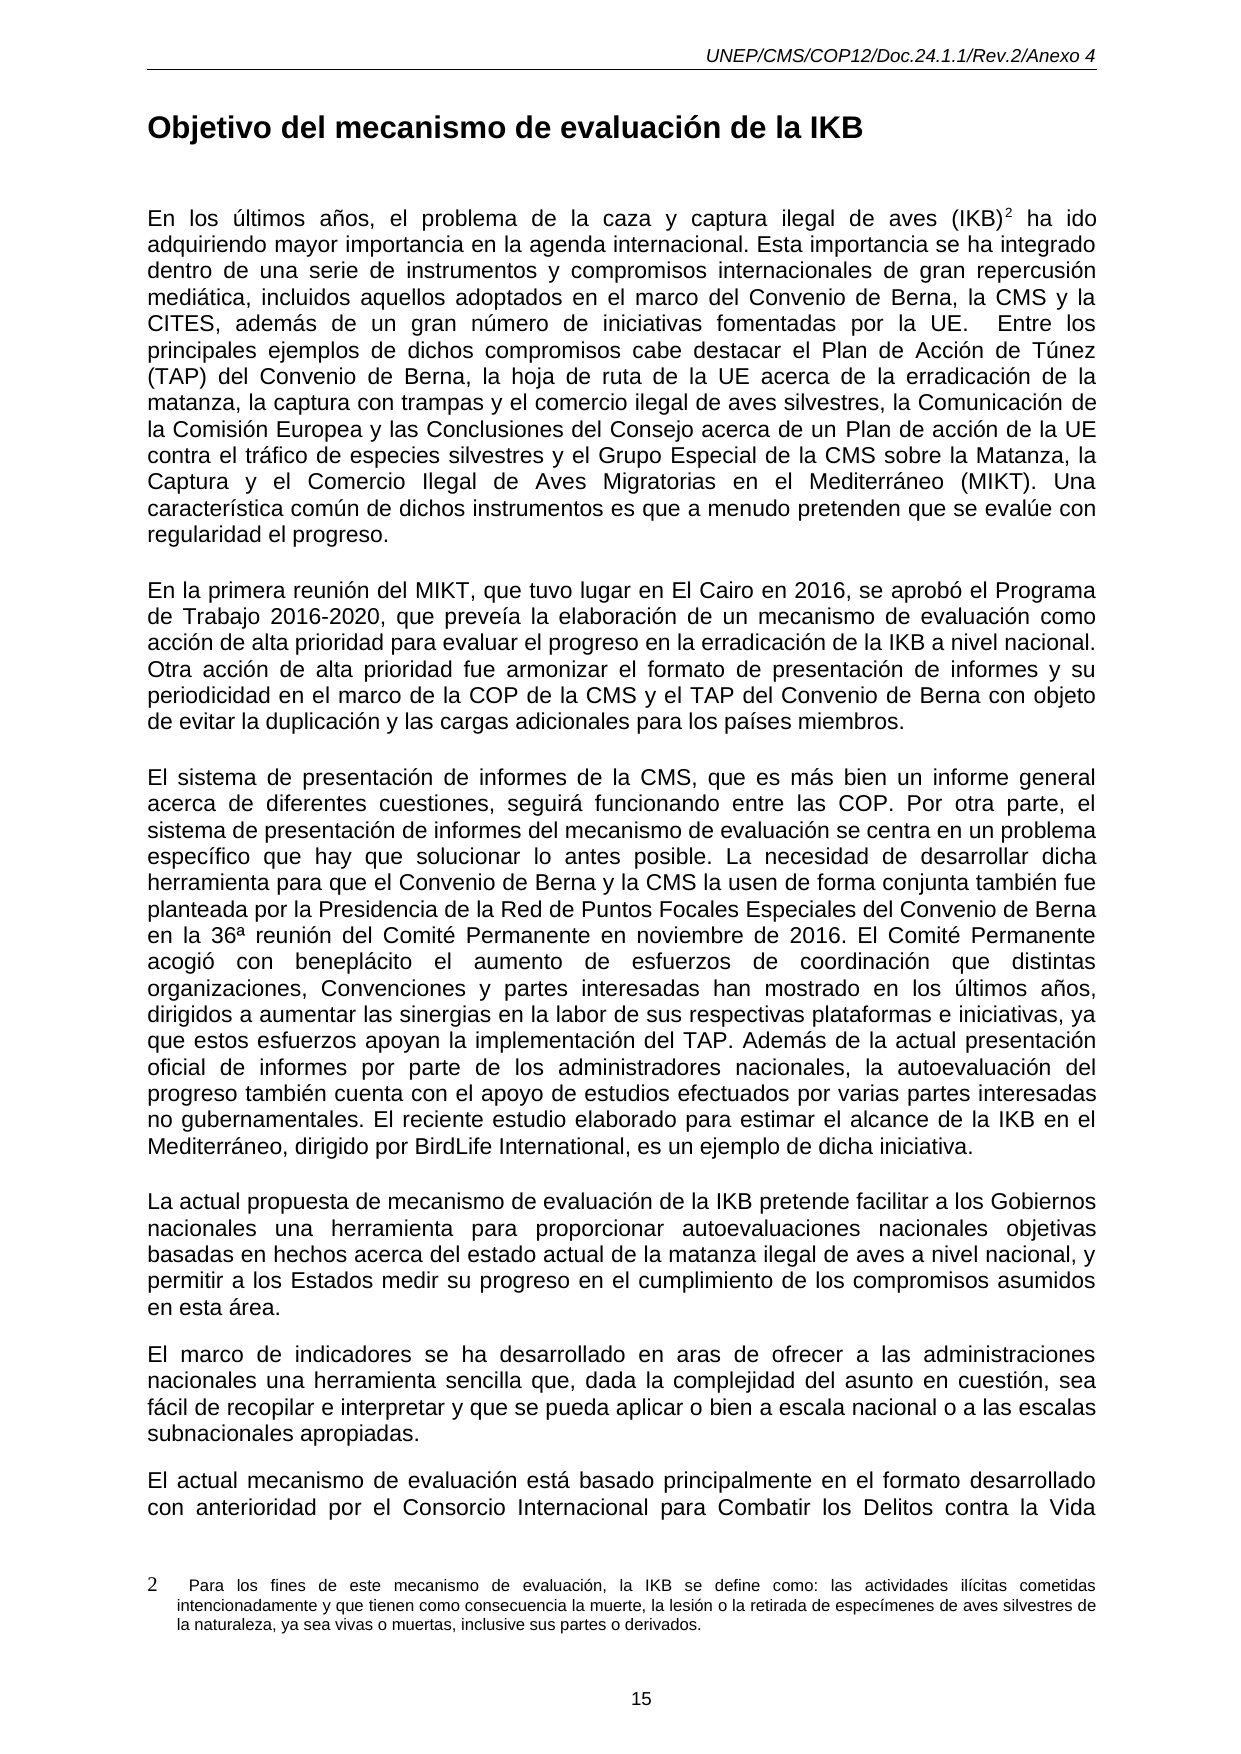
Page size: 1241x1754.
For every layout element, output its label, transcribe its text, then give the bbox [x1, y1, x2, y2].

text El marco de indicadores se ha desarrollado en aras de ofrecer a las administraciones nacionales una herramienta sencilla que, dada la complejidad del asunto en cuestión, sea fácil de recopilar e interpretar y que se pueda aplicar o bien a escala nacional o a las escalas subnacionales apropiadas. [147, 1341, 1097, 1446]
text La actual propuesta de mecanismo de evaluación de la IKB pretende facilitar a los Gobiernos nacionales una herramienta para proporcionar autoevaluaciones nacionales objetivas basadas en hechos acerca del estado actual de la matanza ilegal de aves a nivel nacional, y permitir a los Estados medir su progreso en el cumplimiento de los compromisos asumidos en esta área. [147, 1188, 1097, 1320]
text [147, 1467, 1097, 1520]
text El sistema de presentación de informes de la CMS, que es más bien un informe general acerca de diferentes cuestiones, seguirá funcionando entre las COP. Por otra parte, el sistema de presentación de informes del mecanismo de evaluación se centra en un problema específico que hay que solucionar lo antes posible. La necesidad de desarrollar dicha herramienta para que el Convenio de Berna y la CMS la usen de forma conjunta también fue planteada por la Presidencia de la Red de Puntos Focales Especiales del Convenio de Berna en la 36ª reunión del Comité Permanente en noviembre de 2016. El Comité Permanente acogió con beneplácito el aumento de esfuerzos de coordinación que distintas organizaciones, Convenciones y partes interesadas han mostrado en los últimos años, dirigidos a aumentar las sinergias en la labor de sus respectivas plataformas e iniciativas, ya que estos esfuerzos apoyan la implementación del TAP. Además de la actual presentación oficial de informes por parte de los administradores nacionales, la autoevaluación del progreso también cuenta con el apoyo de estudios efectuados por varias partes interesadas no gubernamentales. El reciente estudio elaborado para estimar el alcance de la IKB en el Mediterráneo, dirigido por BirdLife International, es un ejemplo de dicha iniciativa. [147, 764, 1097, 1159]
text En los últimos años, el problema de la caza y captura ilegal de aves (IKB) ha ido adquiriendo mayor importancia en la agenda internacional. Esta importancia se ha integrado dentro de una serie de instrumentos y compromisos internacionales de gran repercusión mediática, incluidos aquellos adoptados en el marco del Convenio de Berna, la CMS y la CITES, además de un gran número de iniciativas fomentadas por la UE. Entre los principales ejemplos de dichos compromisos cabe destacar el Plan de Acción de Túnez (TAP) del Convenio de Berna, la hoja de ruta de la UE acerca de la erradicación de la matanza, la captura con trampas y el comercio ilegal de aves silvestres, la Comunicación de la Comisión Europea y las Conclusiones del Consejo acerca de un Plan de acción de la UE contra el tráfico de especies silvestres y el Grupo Especial de la CMS sobre la Matanza, la Captura y el Comercio Ilegal de Aves Migratorias en el Mediterráneo (MIKT). Una característica común de dichos instrumentos es que a menudo pretenden que se evalúe con regularidad el progreso. [147, 205, 1097, 547]
text Objetivo del mecanismo de evaluación de la IKB [147, 109, 1097, 145]
text En la primera reunión del MIKT, que tuvo lugar en El Cairo en 2016, se aprobó el Programa de Trabajo 2016-2020, que preveía la elaboración de un mecanismo de evaluación como acción de alta prioridad para evaluar el progreso en la erradicación de la IKB a nivel nacional. Otra acción de alta prioridad fue armonizar el formato de presentación de informes y su periodicidad en el marco de la COP de la CMS y el TAP del Convenio de Berna con objeto de evitar la duplicación y las cargas adicionales para los países miembros. [147, 577, 1097, 735]
